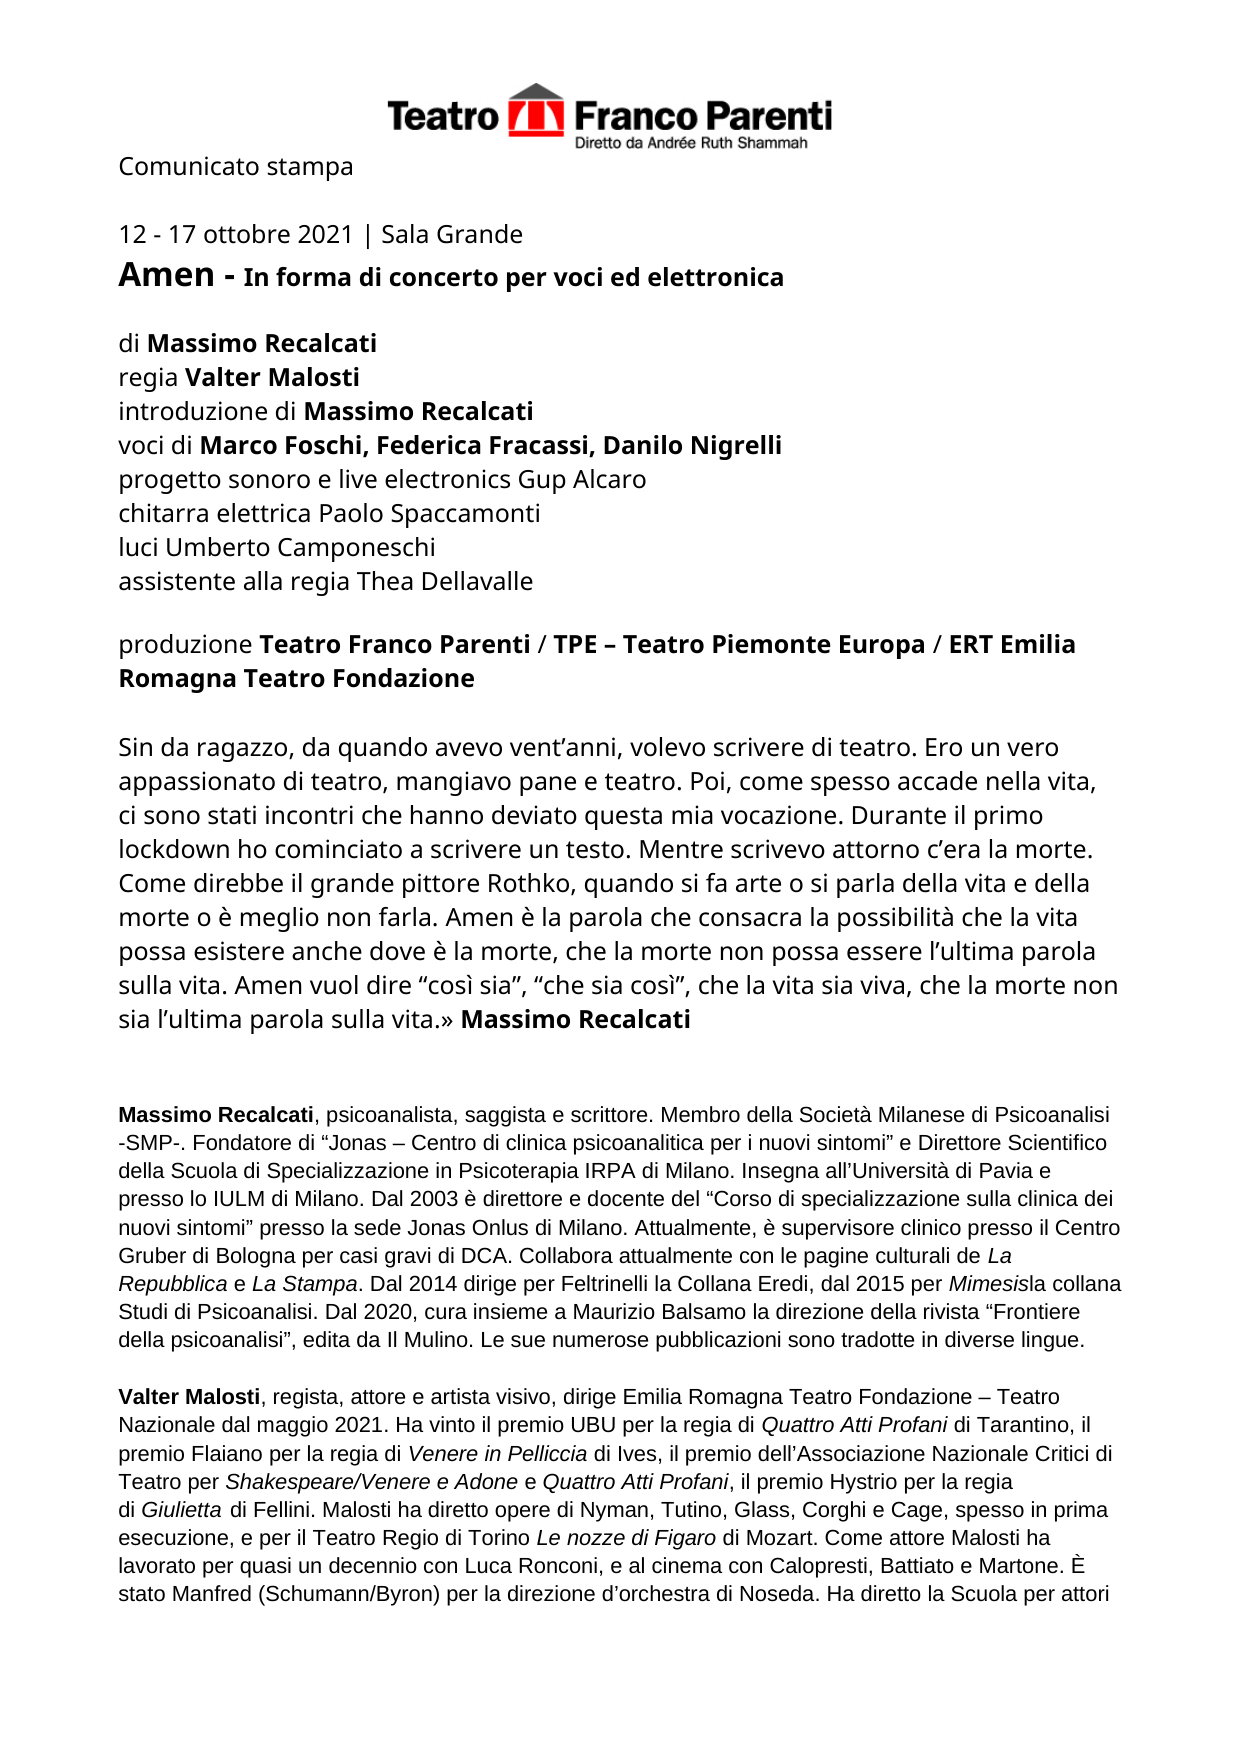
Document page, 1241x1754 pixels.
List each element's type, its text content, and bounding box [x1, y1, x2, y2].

text Sin da ragazzo, da quando avevo vent’anni, volevo scrivere di teatro. Ero un vero appassionato di teatro, mangiavo pane e teatro. Poi, come spesso accade nella vita, ci sono stati incontri che hanno deviato questa mia vocazione. Durante il primo lockdown ho cominciato a scrivere un testo. Mentre scrivevo attorno c’era la morte. Come direbbe il grande pittore Rothko, quando si fa arte o si parla della vita e della morte o è meglio non farla. Amen è la parola che consacra la possibilità che la vita possa esistere anche dove è la morte, che la morte non possa essere l’ultima parola sulla vita. Amen vuol dire “così sia”, “che sia così”, che la vita sia viva, che la morte non sia l’ultima parola sulla vita.» Massimo Recalcati [118, 729, 1122, 1036]
text produzione Teatro Franco Parenti / TPE – Teatro Piemonte Europa / ERT Emilia Romagna Teatro Fondazione [118, 627, 1122, 695]
picture [387, 83, 832, 148]
text Amen - In forma di concerto per voci ed elettronica [118, 251, 1122, 296]
text Comunicato stampa [118, 148, 1122, 183]
text di Massimo Recalcati regia Valter Malosti introduzione di Massimo Recalcati voci di Marco Foschi, Federica Fracassi, Danilo Nigrelli progetto sonoro e live electronics Gup Alcaro chitarra elettrica Paolo Spaccamonti luci Umberto Camponeschi assistente alla regia Thea Dellavalle [118, 325, 1122, 598]
text Massimo Recalcati, psicoanalista, saggista e scrittore. Membro della Società Milanese di Psicoanalisi -SMP-. Fondatore di “Jonas – Centro di clinica psicoanalitica per i nuovi sintomi” e Direttore Scientifico della Scuola di Specializzazione in Psicoterapia IRPA di Milano. Insegna all’Università di Pavia e presso lo IULM di Milano. Dal 2003 è direttore e docente del “Corso di specializzazione sulla clinica dei nuovi sintomi” presso la sede Jonas Onlus di Milano. Attualmente, è supervisore clinico presso il Centro Gruber di Bologna per casi gravi di DCA. Collabora attualmente con le pagine culturali de La Repubblica e La Stampa. Dal 2014 dirige per Feltrinelli la Collana Eredi, dal 2015 per Mimesisla collana Studi di Psicoanalisi. Dal 2020, cura insieme a Maurizio Balsamo la direzione della rivista “Frontiere della psicoanalisi”, edita da Il Mulino. Le sue numerose pubblicazioni sono tradotte in diverse lingue. [118, 1099, 1122, 1352]
text 12 - 17 ottobre 2021 | Sala Grande [118, 183, 1122, 251]
